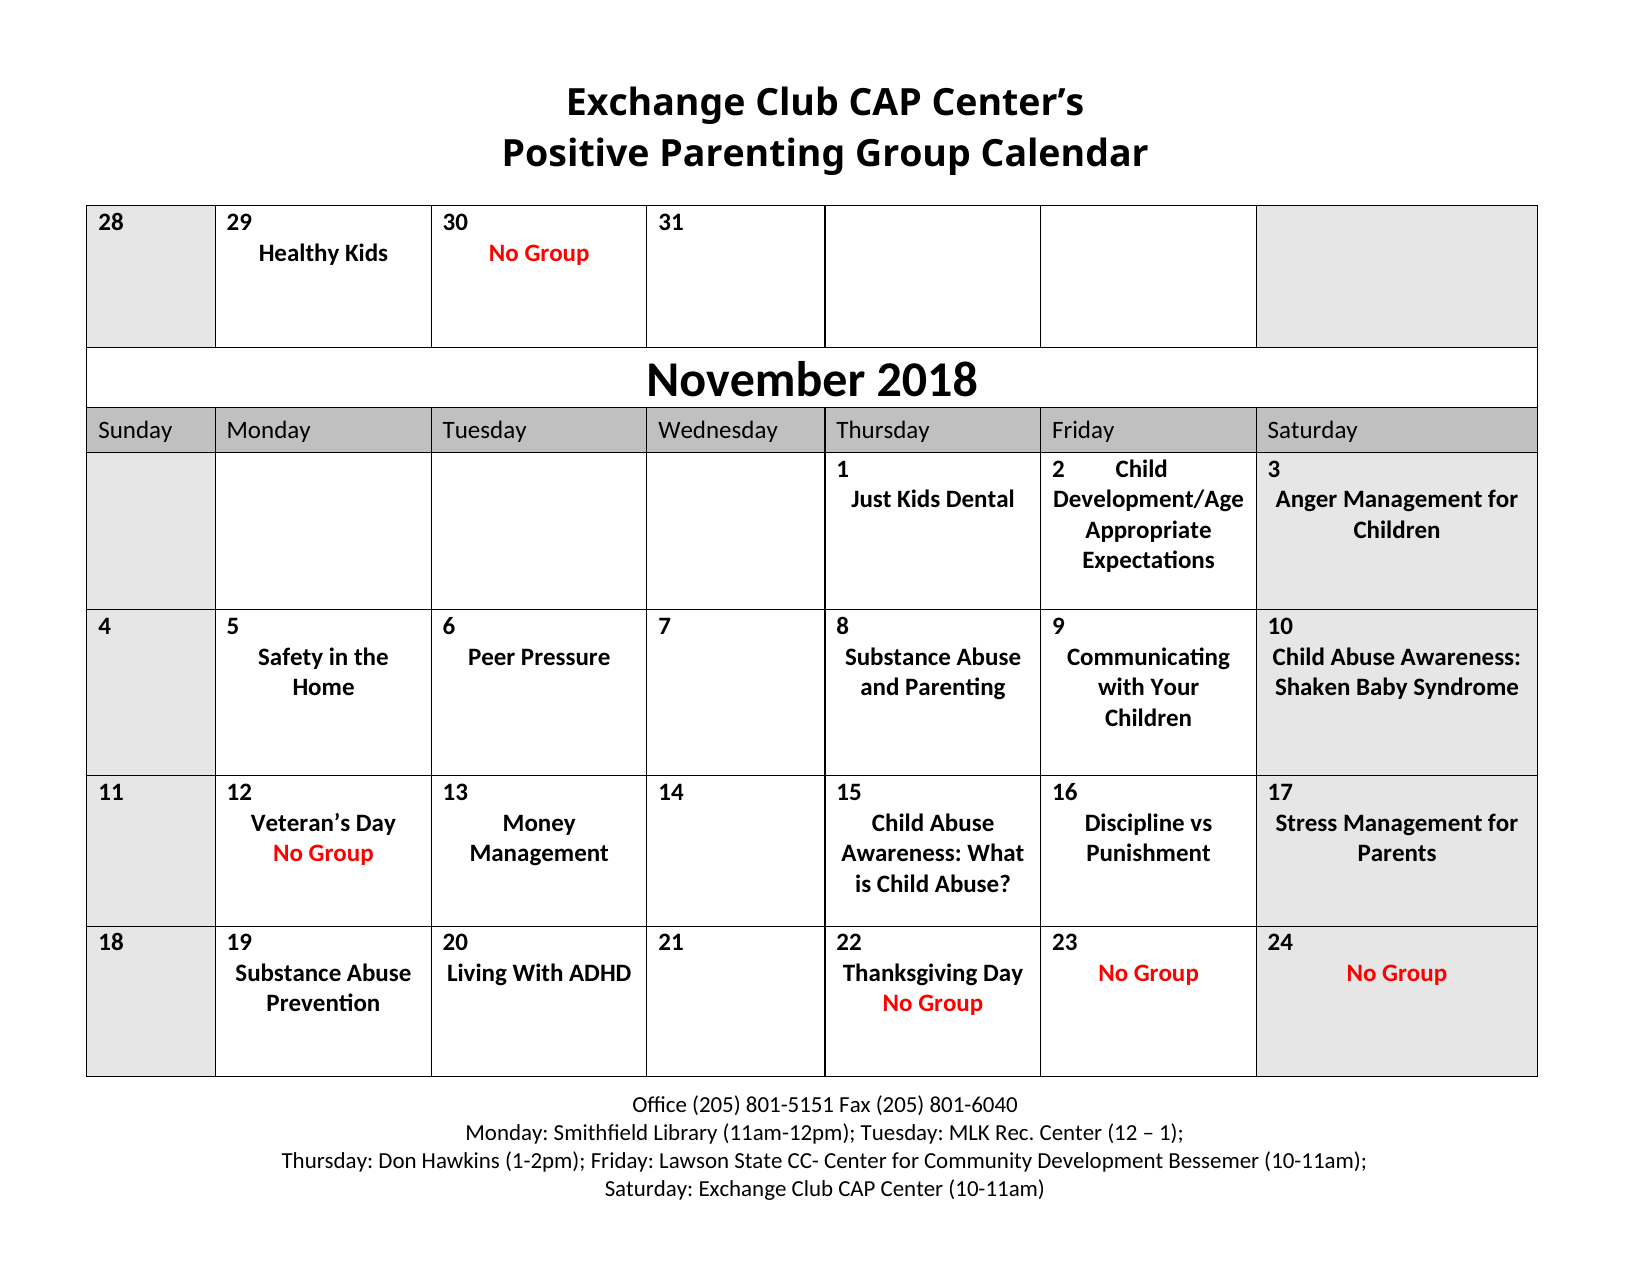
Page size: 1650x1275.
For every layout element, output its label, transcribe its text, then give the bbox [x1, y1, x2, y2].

table_cell [647, 453, 824, 609]
table_cell 14 [647, 776, 824, 926]
table_cell 9 Communicating with Your Children [1041, 610, 1256, 775]
table_cell [216, 453, 431, 609]
table_cell 13 Money Management [432, 776, 646, 926]
table_cell Sunday [87, 408, 215, 452]
table_cell [826, 206, 1040, 347]
table_cell 11 [87, 776, 215, 926]
table_cell 30 No Group [432, 206, 646, 347]
table_cell 21 [647, 927, 824, 1076]
table_cell 28 [87, 206, 215, 347]
table_cell 17 Stress Management for Parents [1257, 776, 1537, 926]
table_cell 24 No Group [1257, 927, 1537, 1076]
table_cell [87, 453, 215, 609]
table_cell 12 Veteran’s Day No Group [216, 776, 431, 926]
table_cell Monday [216, 408, 431, 452]
table_cell 2 Child Development/Age Appropriate Expectations [1041, 453, 1256, 609]
table_cell 22 Thanksgiving Day No Group [826, 927, 1040, 1076]
table_cell 1 Just Kids Dental [826, 453, 1040, 609]
table_cell 19 Substance Abuse Prevention [216, 927, 431, 1076]
table_cell 23 No Group [1041, 927, 1256, 1076]
table_cell 7 [647, 610, 824, 775]
table_cell 6 Peer Pressure [432, 610, 646, 775]
table_cell Tuesday [432, 408, 646, 452]
table_cell 31 [647, 206, 824, 347]
table_cell Friday [1041, 408, 1256, 452]
table_cell 18 [87, 927, 215, 1076]
table_cell Thursday [826, 408, 1040, 452]
table_cell Saturday [1257, 408, 1537, 452]
table_cell 20 Living With ADHD [432, 927, 646, 1076]
table_cell November 2018 [87, 348, 1537, 407]
table_cell [1041, 206, 1256, 347]
table_cell 4 [87, 610, 215, 775]
table_cell [1257, 206, 1537, 347]
table_cell 8 Substance Abuse and Parenting [826, 610, 1040, 775]
table_cell 10 Child Abuse Awareness: Shaken Baby Syndrome [1257, 610, 1537, 775]
table_cell 15 Child Abuse Awareness: What is Child Abuse? [826, 776, 1040, 926]
table_cell 16 Discipline vs Punishment [1041, 776, 1256, 926]
table_cell 3 Anger Management for Children [1257, 453, 1537, 609]
table_cell [432, 453, 646, 609]
table_cell 5 Safety in the Home [216, 610, 431, 775]
table_cell 29 Healthy Kids [216, 206, 431, 347]
table_cell Wednesday [647, 408, 824, 452]
